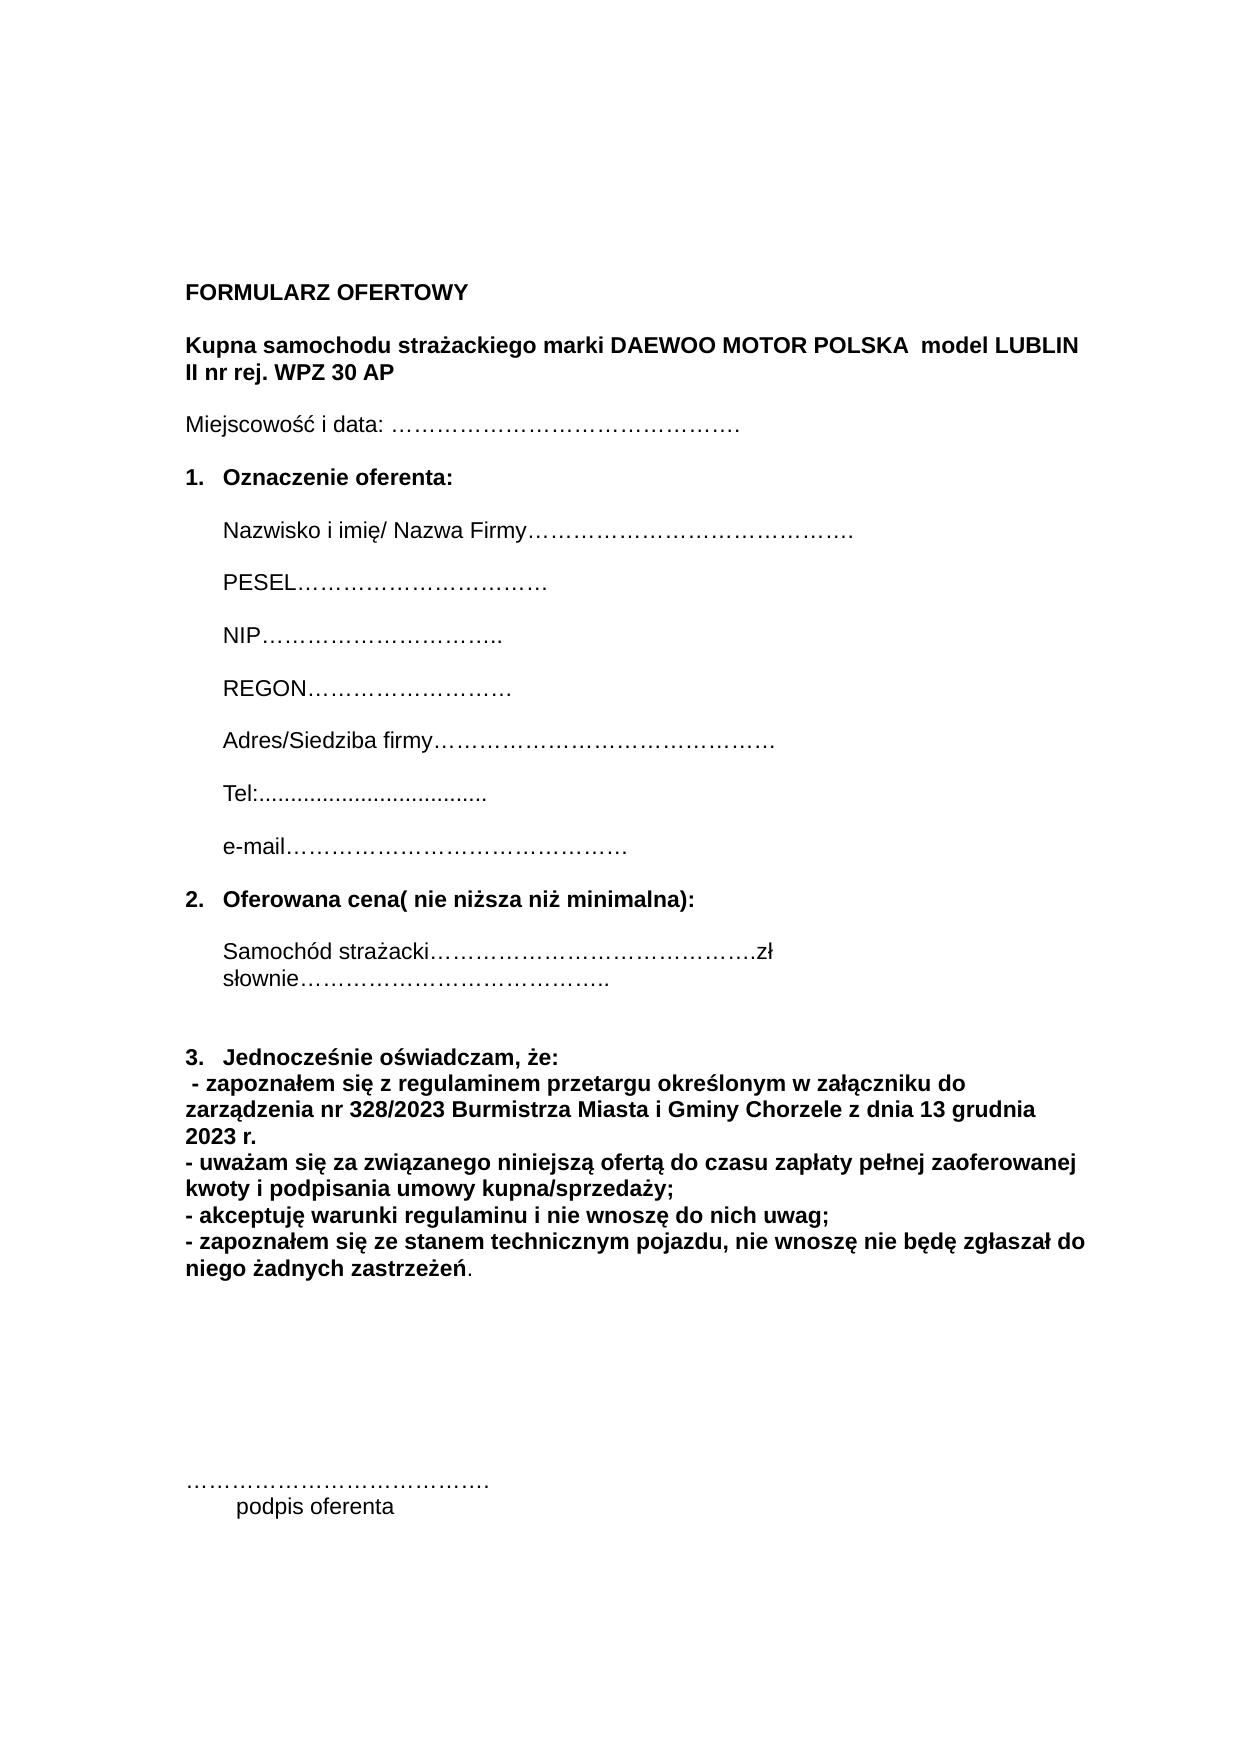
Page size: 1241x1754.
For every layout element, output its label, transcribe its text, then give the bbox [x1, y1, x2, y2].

list REGON……………………… [223, 675, 1093, 701]
list Oferowana cena( nie niższa niż minimalna): [185, 886, 1093, 912]
text podpis oferenta [185, 1493, 1093, 1520]
text Kupna samochodu strażackiego marki DAEWOO MOTOR POLSKA model LUBLIN II nr rej. WPZ 30 AP [185, 332, 1093, 385]
text - akceptuję warunki regulaminu i nie wnoszę do nich uwag; [185, 1202, 1093, 1228]
text …………………………………. [185, 1439, 1093, 1493]
list Jednocześnie oświadczam, że: [185, 1044, 1093, 1070]
text - uważam się za związanego niniejszą ofertą do czasu zapłaty pełnej zaoferowanej kwoty i podpisania umowy kupna/sprzedaży; [185, 1149, 1093, 1202]
text FORMULARZ OFERTOWY [185, 279, 1093, 306]
list e-mail……………………………………… [223, 833, 1093, 859]
list Tel:.................................... [223, 780, 1093, 806]
list Oznaczenie oferenta: [185, 464, 1093, 490]
text Miejscowość i data: ………………………………………. [185, 411, 1093, 437]
text - zapoznałem się ze stanem technicznym pojazdu, nie wnoszę nie będę zgłaszał do niego żadnych zastrzeżeń. [185, 1228, 1093, 1281]
list PESEL…………………………… [223, 569, 1093, 596]
list Nazwisko i imię/ Nazwa Firmy……………………………………. [223, 517, 1093, 543]
list Samochód strażacki…………………………………….zł słownie………………………………….. [223, 938, 1093, 991]
text - zapoznałem się z regulaminem przetargu określonym w załączniku do zarządzenia nr 328/2023 Burmistrza Miasta i Gminy Chorzele z dnia 13 grudnia 2023 r. [185, 1070, 1093, 1149]
list Adres/Siedziba firmy……………………………………… [223, 727, 1093, 754]
list NIP………………………….. [223, 622, 1093, 648]
